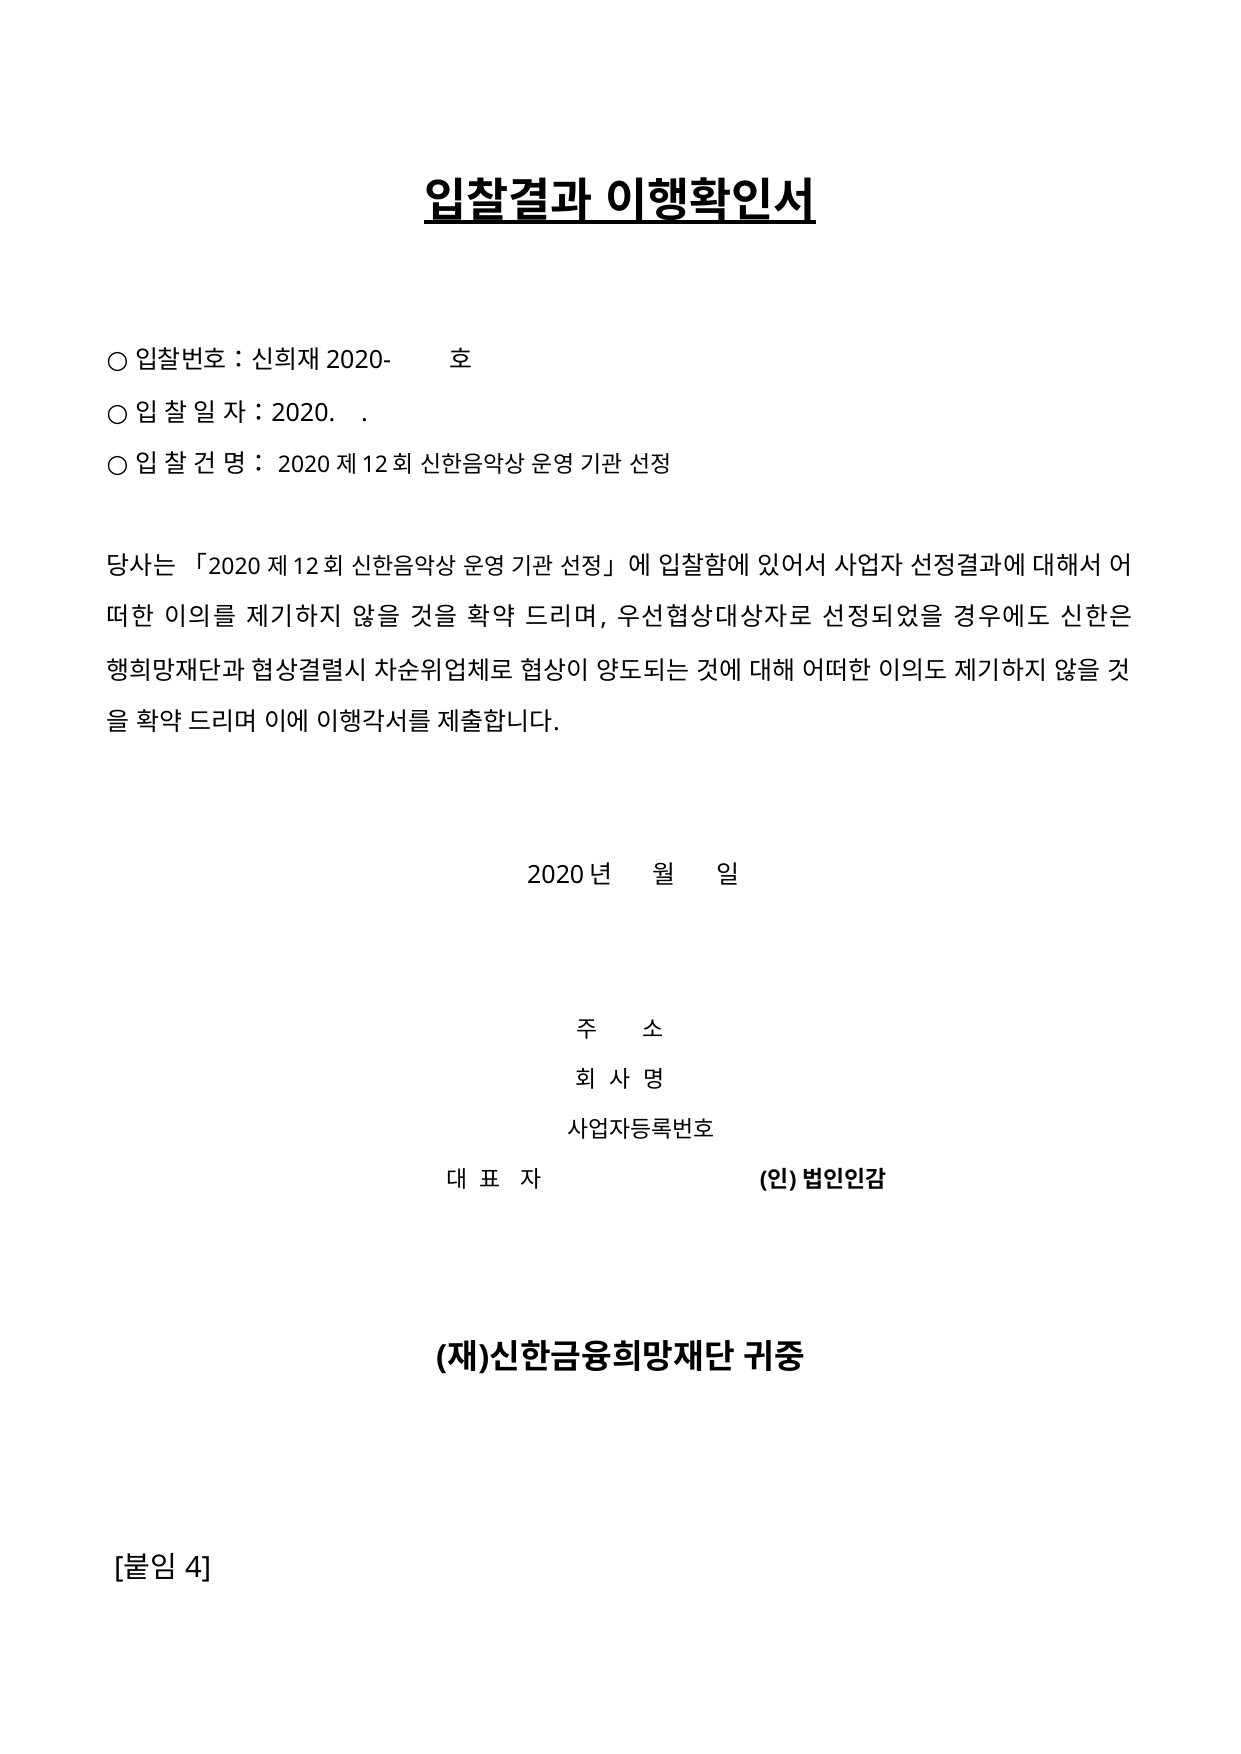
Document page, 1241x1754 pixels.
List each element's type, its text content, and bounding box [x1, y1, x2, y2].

text 회 사 명 [106, 1061, 1134, 1094]
text 입찰결과 이행확인서 [106, 163, 1134, 230]
text ○ 입찰번호：신희재2020- 호 [106, 340, 1134, 376]
text 사업자등록번호 [106, 1111, 1134, 1144]
text 대 표 자 (인) 법인인감 [106, 1161, 1134, 1194]
text 당사는 「2020 제12회 신한음악상 운영 기관 선정」에 입찰함에 있어서 사업자 선정결과에 대해서 어떠한 이의를 제기하지 않을 것을 확약 드리며, 우선협상대상자로 선정되었을 경우에도 신한은행희망재단과 협상결렬시 차순위업체로 협상이 양도되는 것에 대해 어떠한 이의도 제기하지 않을 것을 확약 드리며 이에 이행각서를 제출합니다. [106, 547, 1134, 738]
text 주 소 [106, 1011, 1134, 1044]
text (재)신한금융희망재단 귀중 [106, 1336, 1134, 1377]
text ○ 입 찰 건 명： 2020 제12회 신한음악상 운영 기관 선정 [106, 445, 1134, 479]
text 2020년 월 일 [106, 857, 1134, 891]
text [붙임 4] [106, 1544, 1134, 1586]
text ○ 입 찰 일 자：2020. . [106, 394, 1134, 428]
